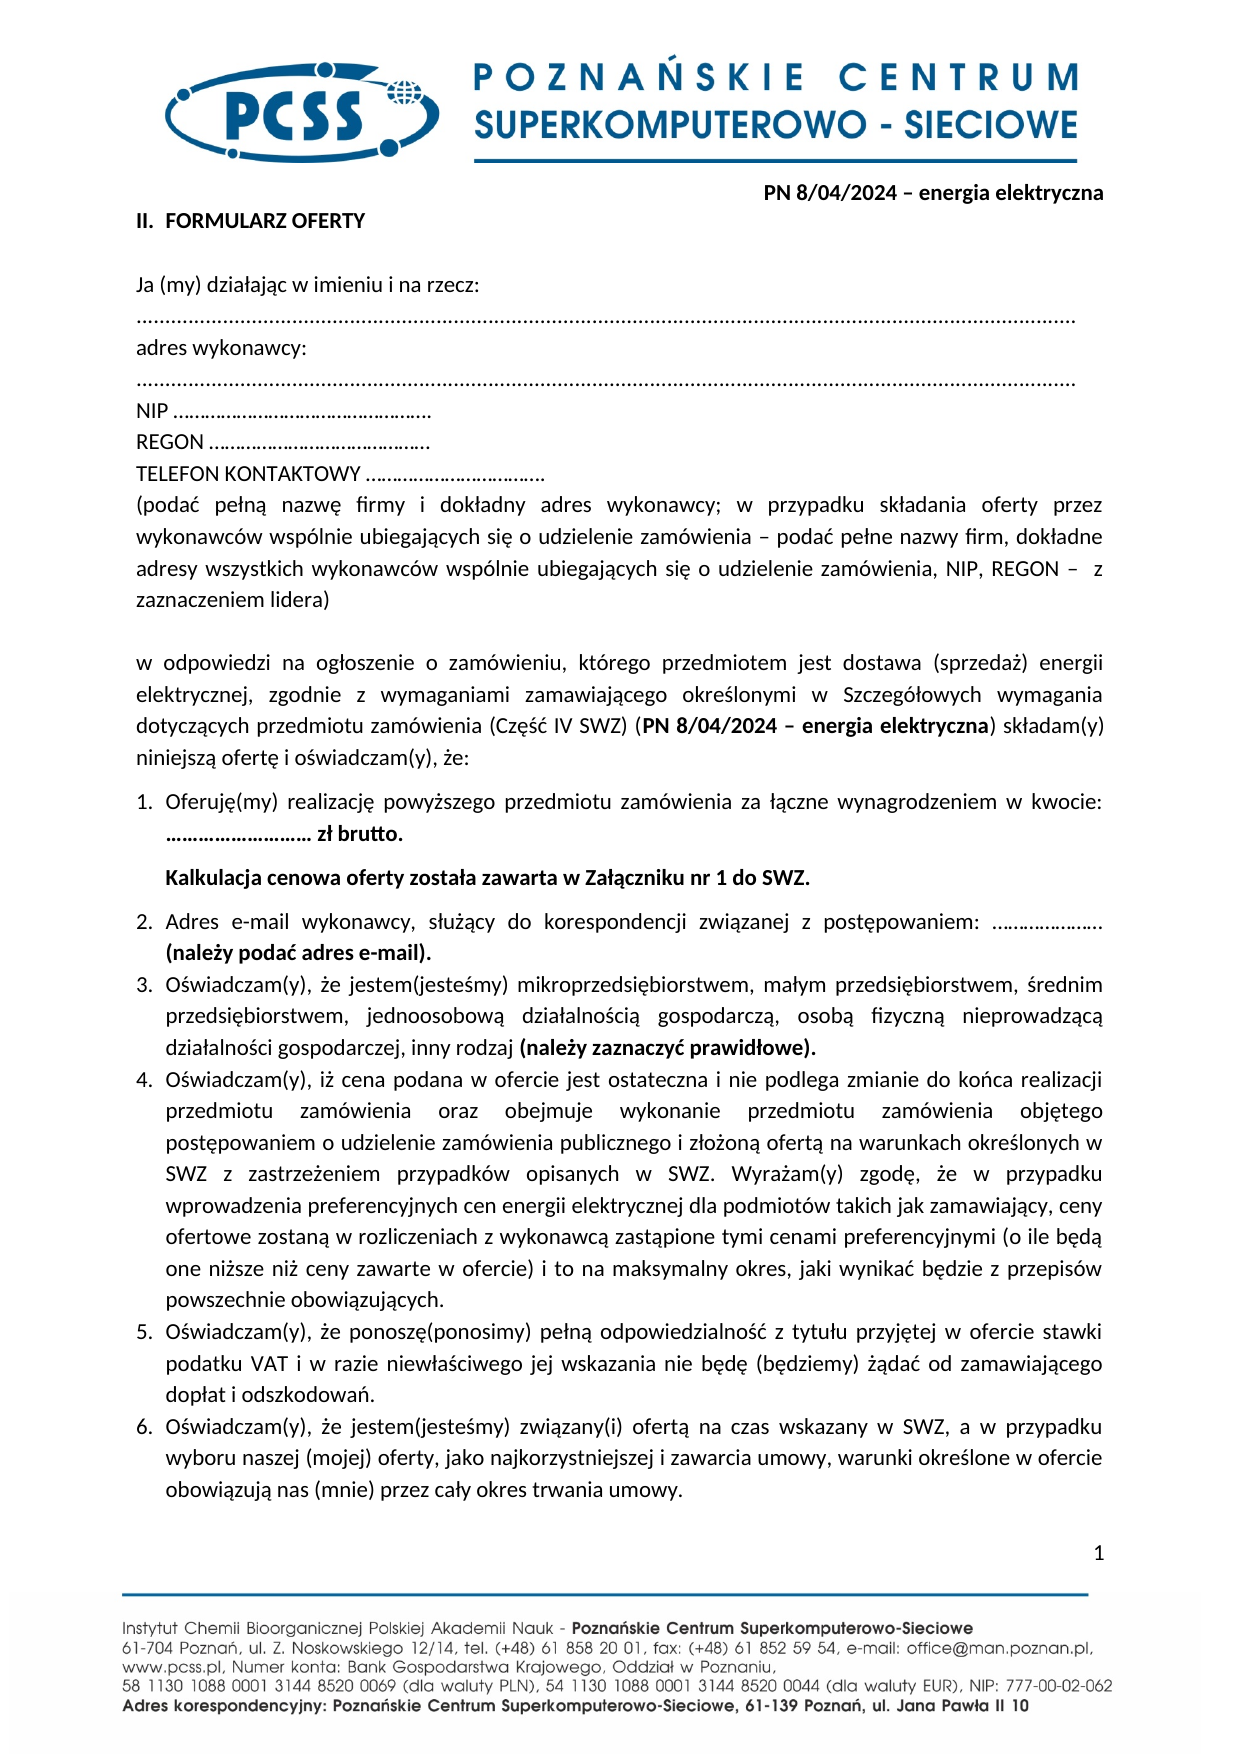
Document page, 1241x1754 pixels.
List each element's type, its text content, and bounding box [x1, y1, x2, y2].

picture [8, 1591, 1202, 1754]
text (podać pełną nazwę firmy i dokładny adres wykonawcy; w przypadku składania oferty przez wykonawców wspólnie ubiegających się o udzielenie zamówienia – podać pełne nazwy firm, dokładne adresy wszystkich wykonawców wspólnie ubiegających się o udzielenie zamówienia, NIP, REGON – z zaznaczeniem lidera) [136, 491, 1104, 613]
list Oświadczam(y), iż cena podana w ofercie jest ostateczna i nie podlega zmianie do końca realizacji przedmiotu zamówienia oraz obejmuje wykonanie przedmiotu zamówienia objętego postępowaniem o udzielenie zamówienia publicznego i złożoną ofertą na warunkach określonych w SWZ z zastrzeżeniem przypadków opisanych w SWZ. Wyrażam(y) zgodę, że w przypadku wprowadzenia preferencyjnych cen energii elektrycznej dla podmiotów takich jak zamawiający, ceny ofertowe zostaną w rozliczeniach z wykonawcą zastąpione tymi cenami preferencyjnymi (o ile będą one niższe niż ceny zawarte w ofercie) i to na maksymalny okres, jaki wynikać będzie z przepisów powszechnie obowiązujących. [136, 1065, 1104, 1314]
subtitle FORMULARZ OFERTY [136, 207, 1104, 234]
text w odpowiedzi na ogłoszenie o zamówieniu, którego przedmiotem jest dostawa (sprzedaż) energii elektrycznej, zgodnie z wymaganiami zamawiającego określonymi w Szczegółowych wymagania dotyczących przedmiotu zamówienia (Część IV SWZ) (PN 8/04/2024 – energia elektryczna) składam(y) niniejszą ofertę i oświadczam(y), że: [136, 648, 1104, 771]
list Oświadczam(y), że jestem(jesteśmy) związany(i) ofertą na czas wskazany w SWZ, a w przypadku wyboru naszej (mojej) oferty, jako najkorzystniejszej i zawarcia umowy, warunki określone w ofercie obowiązują nas (mnie) przez cały okres trwania umowy. [136, 1412, 1104, 1503]
list Oświadczam(y), że jestem(jesteśmy) mikroprzedsiębiorstwem, małym przedsiębiorstwem, średnim przedsiębiorstwem, jednoosobową działalnością gospodarczą, osobą fizyczną nieprowadzącą działalności gospodarczej, inny rodzaj (należy zaznaczyć prawidłowe). [136, 970, 1104, 1061]
list Adres e-mail wykonawcy, służący do korespondencji związanej z postępowaniem: ………………… (należy podać adres e-mail). [136, 907, 1104, 966]
text ................................................................................................................................................................... [136, 364, 1104, 392]
text adres wykonawcy: [136, 333, 1104, 361]
text Kalkulacja cenowa oferty została zawarta w Załączniku nr 1 do SWZ. [136, 863, 1104, 891]
text NIP …………………………………………. [136, 396, 1104, 424]
text REGON …………………………………… [136, 427, 1104, 456]
list Oświadczam(y), że ponoszę(ponosimy) pełną odpowiedzialność z tytułu przyjętej w ofercie stawki podatku VAT i w razie niewłaściwego jej wskazania nie będę (będziemy) żądać od zamawiającego dopłat i odszkodowań. [136, 1317, 1104, 1408]
text Ja (my) działając w imieniu i na rzecz: [136, 270, 1104, 298]
picture [57, 0, 1184, 163]
list Oferuję(my) realizację powyższego przedmiotu zamówienia za łączne wynagrodzeniem w kwocie: ……………………… zł brutto. [136, 787, 1104, 847]
text ................................................................................................................................................................... [136, 301, 1104, 329]
text TELEFON KONTAKTOWY ……………………………. [136, 459, 1104, 487]
